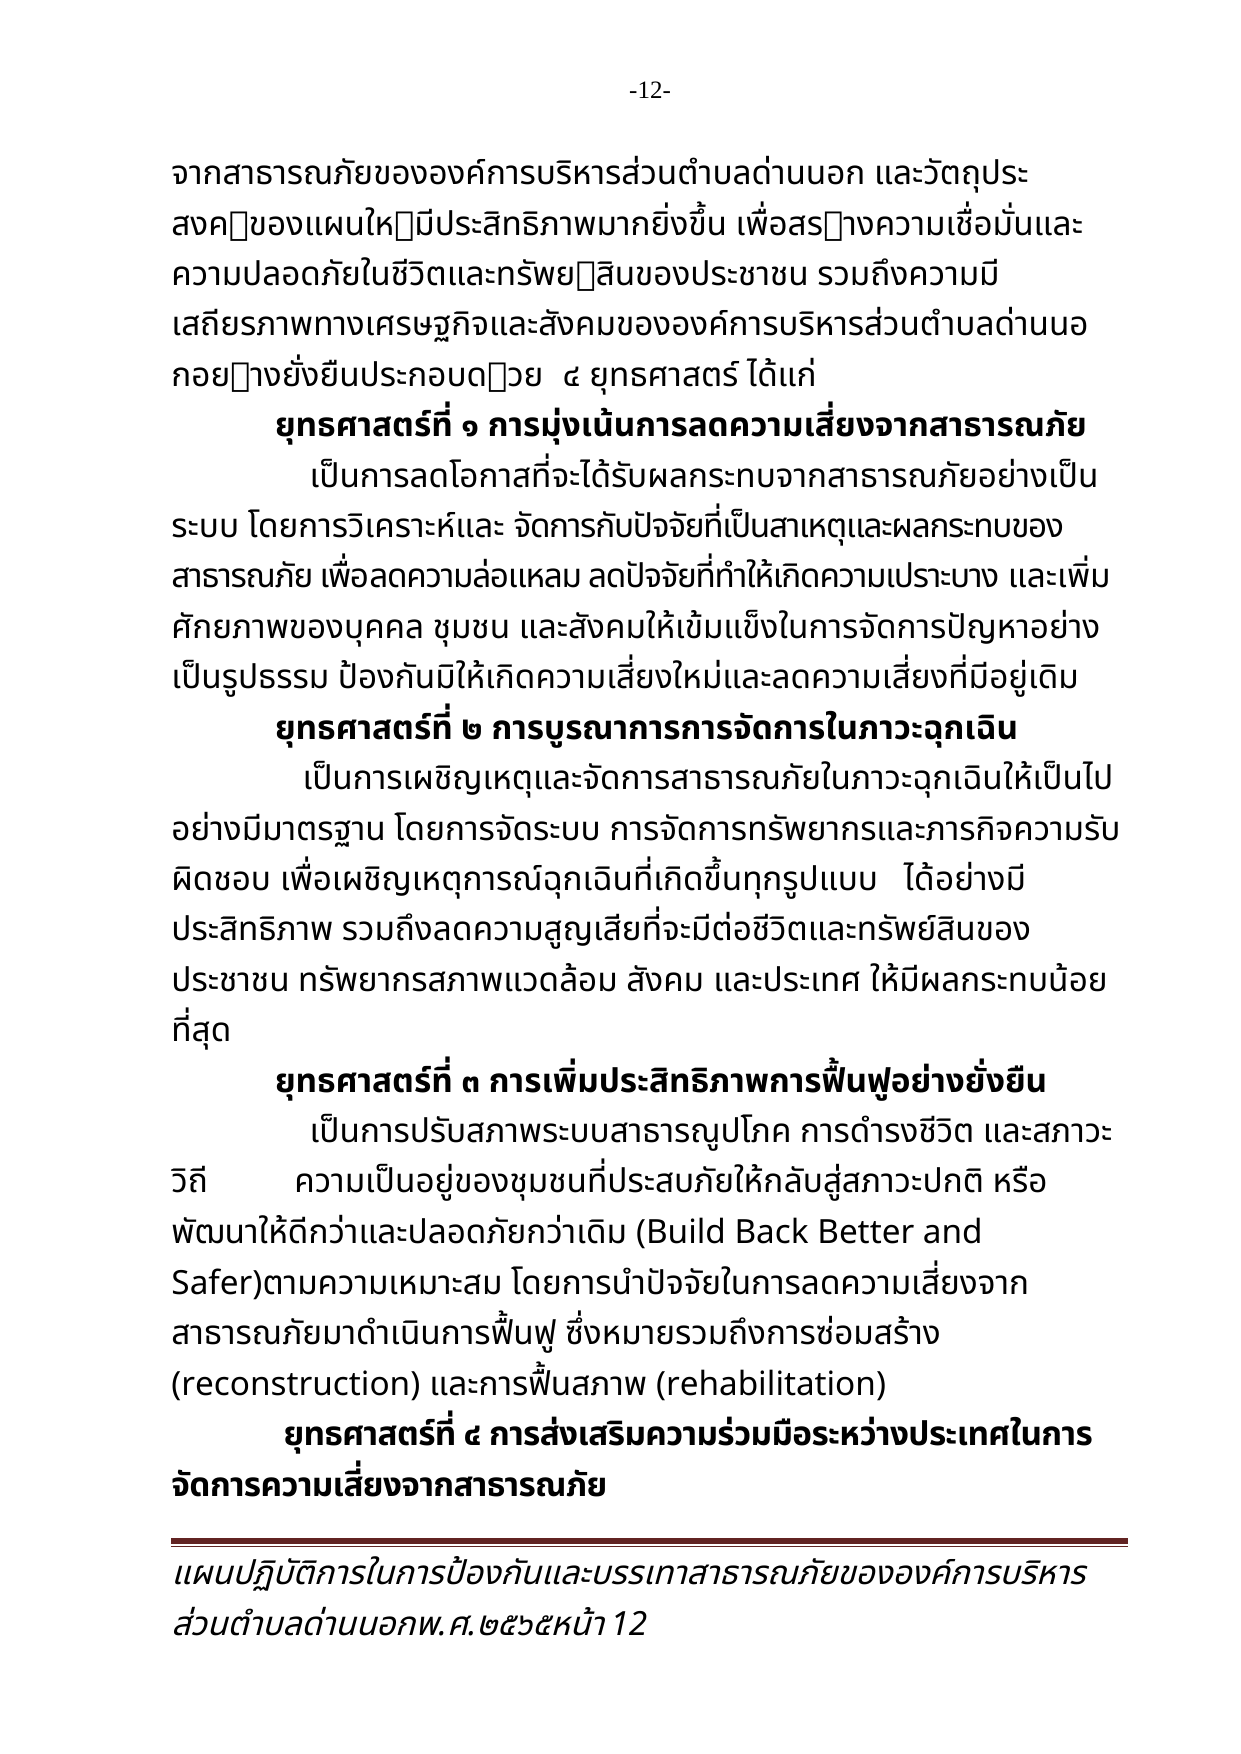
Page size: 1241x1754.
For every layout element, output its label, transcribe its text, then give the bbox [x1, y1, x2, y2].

text เป็นการปรับสภาพระบบสาธารณูปโภค การดำรงชีวิต และสภาวะวิถี ความเป็นอยู่ของชุมชนที่ประสบภัยให้กลับสู่สภาวะปกติ หรือพัฒนาให้ดีกว่าและปลอดภัยกว่าเดิม (Build Back Better and Safer)ตามความเหมาะสม โดยการนำปัจจัยในการลดความเสี่ยงจากสาธารณภัยมาดำเนินการฟื้นฟู ซึ่งหมายรวมถึงการซ่อมสร้าง (reconstruction) และการฟื้นสภาพ (rehabilitation) [171, 1107, 1128, 1410]
text ยุทธศาสตร์ที่ ๓ การเพิ่มประสิทธิภาพการฟื้นฟูอย่างยั่งยืน [171, 1057, 1128, 1107]
text เป็นการลดโอกาสที่จะได้รับผลกระทบจากสาธารณภัยอย่างเป็นระบบ โดยการวิเคราะห์และ จัดการกับปัจจัยที่เป็นสาเหตุและผลกระทบของสาธารณภัย เพื่อลดความล่อแหลม ลดปัจจัยที่ทำให้เกิดความเปราะบาง และเพิ่มศักยภาพของบุคคล ชุมชน และสังคมให้เข้มแข็งในการจัดการปัญหาอย่างเป็นรูปธรรม ป้องกันมิให้เกิดความเสี่ยงใหม่และลดความเสี่ยงที่มีอยู่เดิม [171, 452, 1128, 704]
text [171, 149, 1128, 401]
text ยุทธศาสตร์ที่ ๑ การมุ่งเน้นการลดความเสี่ยงจากสาธารณภัย [171, 401, 1128, 452]
text เป็นการเผชิญเหตุและจัดการสาธารณภัยในภาวะฉุกเฉินให้เป็นไปอย่างมีมาตรฐาน โดยการจัดระบบ การจัดการทรัพยากรและภารกิจความรับผิดชอบ เพื่อเผชิญเหตุการณ์ฉุกเฉินที่เกิดขึ้นทุกรูปแบบ ได้อย่างมีประสิทธิภาพ รวมถึงลดความสูญเสียที่จะมีต่อชีวิตและทรัพย์สินของประชาชน ทรัพยากรสภาพแวดล้อม สังคม และประเทศ ให้มีผลกระทบน้อยที่สุด [171, 754, 1128, 1057]
text ยุทธศาสตร์ที่ ๒ การบูรณาการการจัดการในภาวะฉุกเฉิน [171, 704, 1128, 754]
text ยุทธศาสตร์ที่ ๔ การส่งเสริมความร่วมมือระหว่างประเทศในการจัดการความเสี่ยงจากสาธารณภัย [171, 1410, 1128, 1511]
